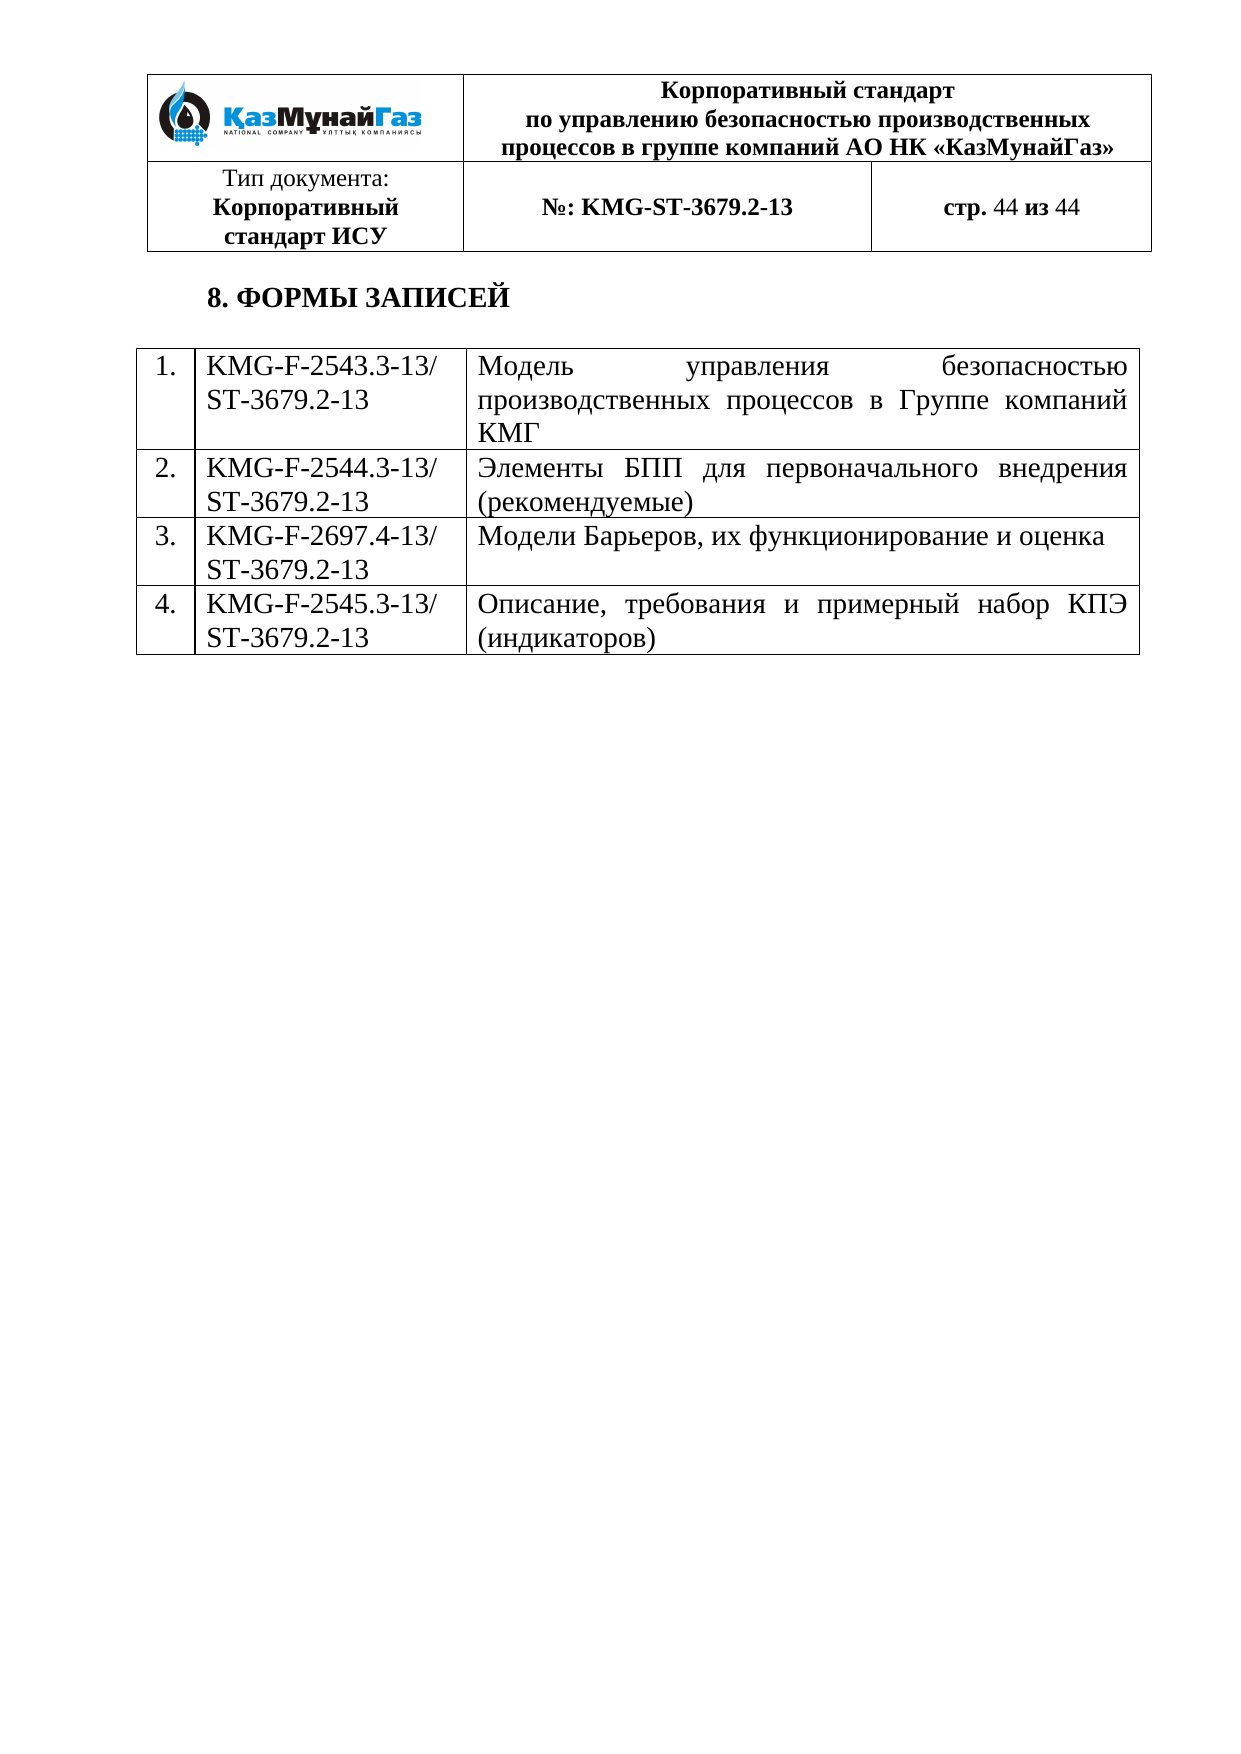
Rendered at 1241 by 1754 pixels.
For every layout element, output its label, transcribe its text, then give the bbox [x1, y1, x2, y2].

table_cell 2. [137, 450, 194, 517]
table_cell KMG-F-2544.3-13/ ST-3679.2-13 [196, 450, 466, 517]
table_cell KMG-F-2697.4-13/ ST-3679.2-13 [196, 518, 466, 585]
table_header KMG-F-2543.3-13/ ST-3679.2-13 [196, 349, 466, 449]
table_header Модель управления безопасностью производственных процессов в Группе компаний КМГ [467, 349, 1139, 449]
table_cell 4. [137, 586, 194, 653]
table_cell Модели Барьеров, их функционирование и оценка [467, 518, 1139, 585]
table_cell Элементы БПП для первоначального внедрения (рекомендуемые) [467, 450, 1139, 517]
table_cell 3. [137, 518, 194, 585]
table_cell Описание, требования и примерный набор КПЭ (индикаторов) [467, 586, 1139, 653]
text 8. ФОРМЫ ЗАПИСЕЙ [148, 280, 1152, 314]
picture [159, 80, 422, 146]
table_cell KMG-F-2545.3-13/ ST-3679.2-13 [196, 586, 466, 653]
table_header 1. [137, 349, 194, 449]
